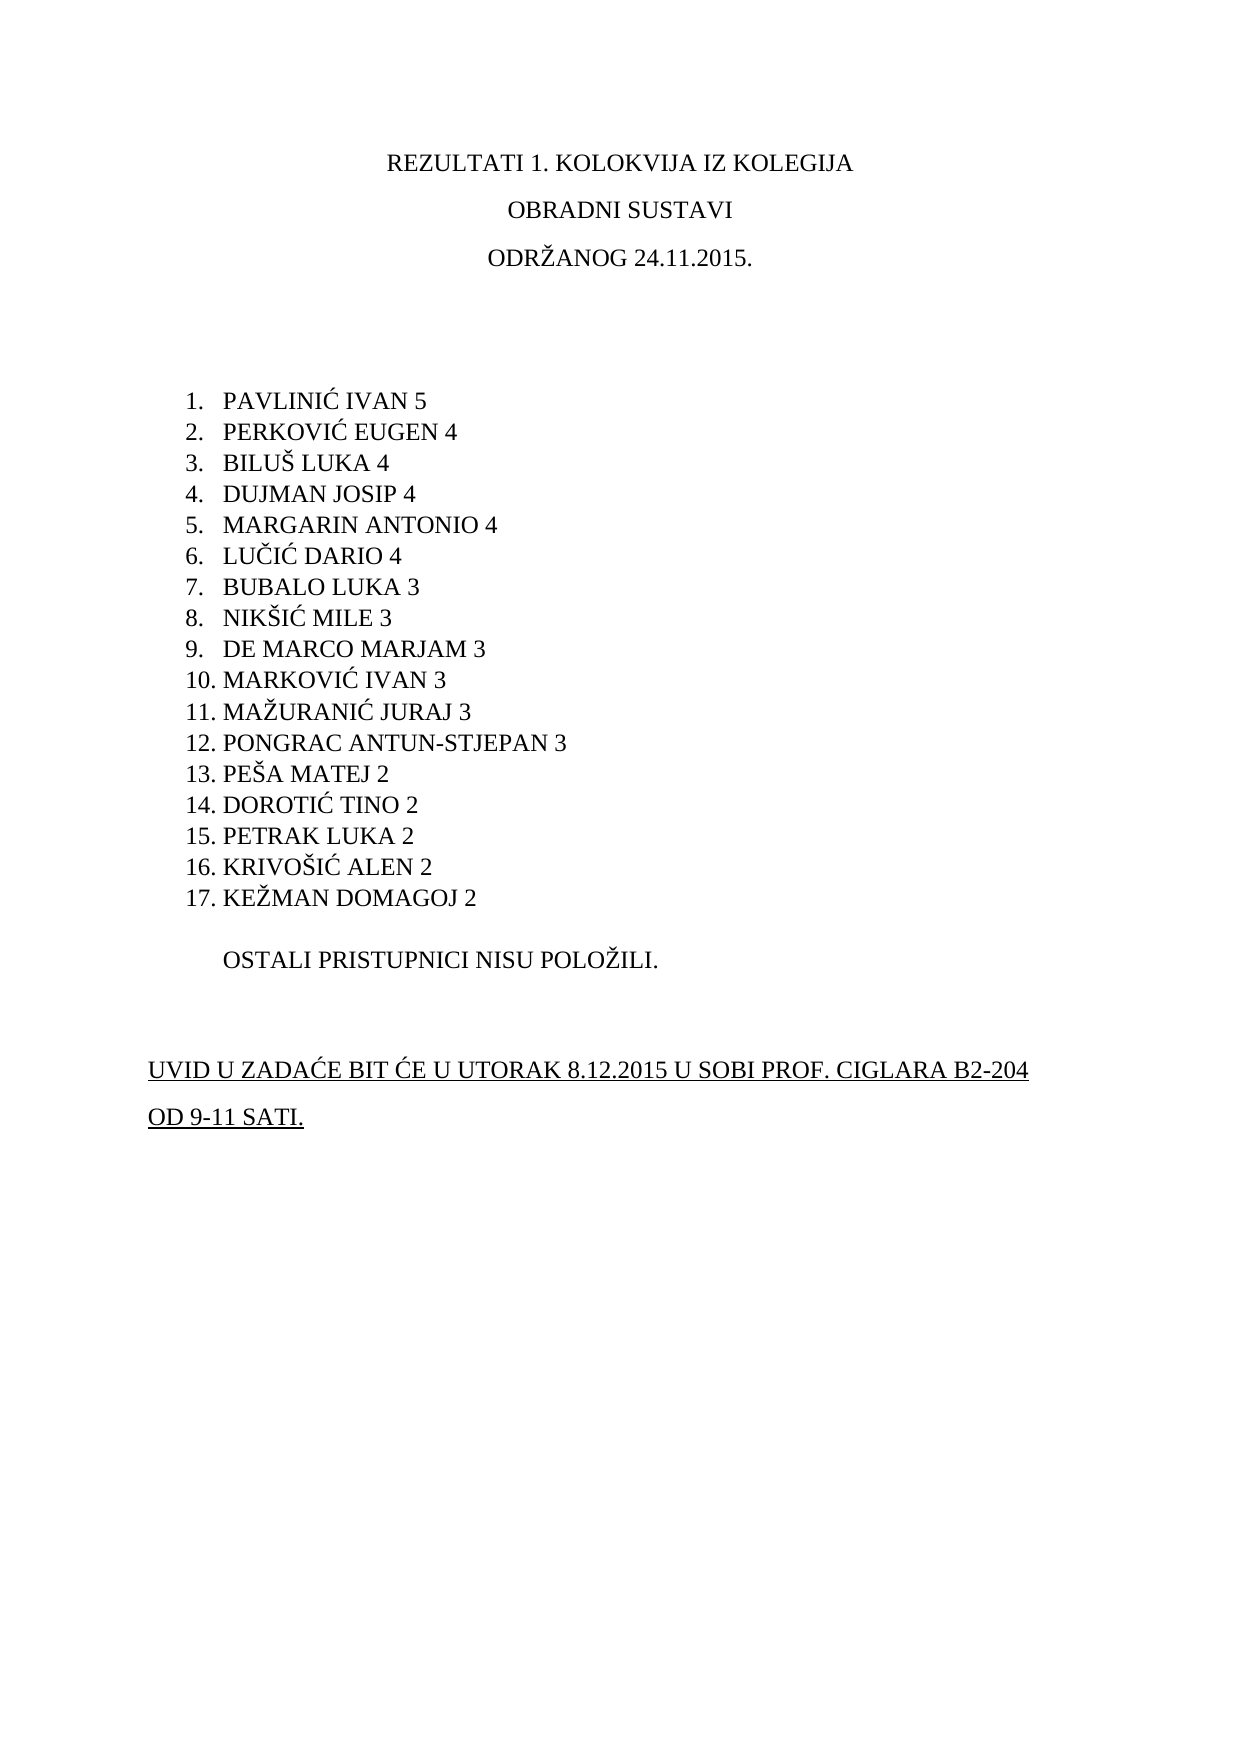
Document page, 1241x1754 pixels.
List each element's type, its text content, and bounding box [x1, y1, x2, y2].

list DE MARCO MARJAM 3 [185, 634, 1093, 663]
list KRIVOŠIĆ ALEN 2 [185, 852, 1093, 881]
list KEŽMAN DOMAGOJ 2 [185, 883, 1093, 912]
list BILUŠ LUKA 4 [185, 448, 1093, 477]
list PEŠA MATEJ 2 [185, 759, 1093, 787]
list MARKOVIĆ IVAN 3 [185, 666, 1093, 694]
list PETRAK LUKA 2 [185, 821, 1093, 849]
text UVID U ZADAĆE BIT ĆE U UTORAK 8.12.2015 U SOBI PROF. CIGLARA B2-204 [148, 1055, 1093, 1083]
list DUJMAN JOSIP 4 [185, 479, 1093, 508]
text REZULTATI 1. KOLOKVIJA IZ KOLEGIJA [148, 148, 1093, 176]
list MARGARIN ANTONIO 4 [185, 510, 1093, 539]
list PONGRAC ANTUN-STJEPAN 3 [185, 728, 1093, 756]
text ODRŽANOG 24.11.2015. [148, 243, 1093, 272]
list DOROTIĆ TINO 2 [185, 790, 1093, 818]
list LUČIĆ DARIO 4 [185, 541, 1093, 570]
list BUBALO LUKA 3 [185, 572, 1093, 601]
text OBRADNI SUSTAVI [148, 195, 1093, 224]
list NIKŠIĆ MILE 3 [185, 603, 1093, 632]
text OD 9-11 SATI. [148, 1102, 1093, 1131]
list MAŽURANIĆ JURAJ 3 [185, 697, 1093, 725]
list OSTALI PRISTUPNICI NISU POLOŽILI. [223, 945, 1093, 974]
list PAVLINIĆ IVAN 5 [185, 386, 1093, 415]
list PERKOVIĆ EUGEN 4 [185, 417, 1093, 446]
